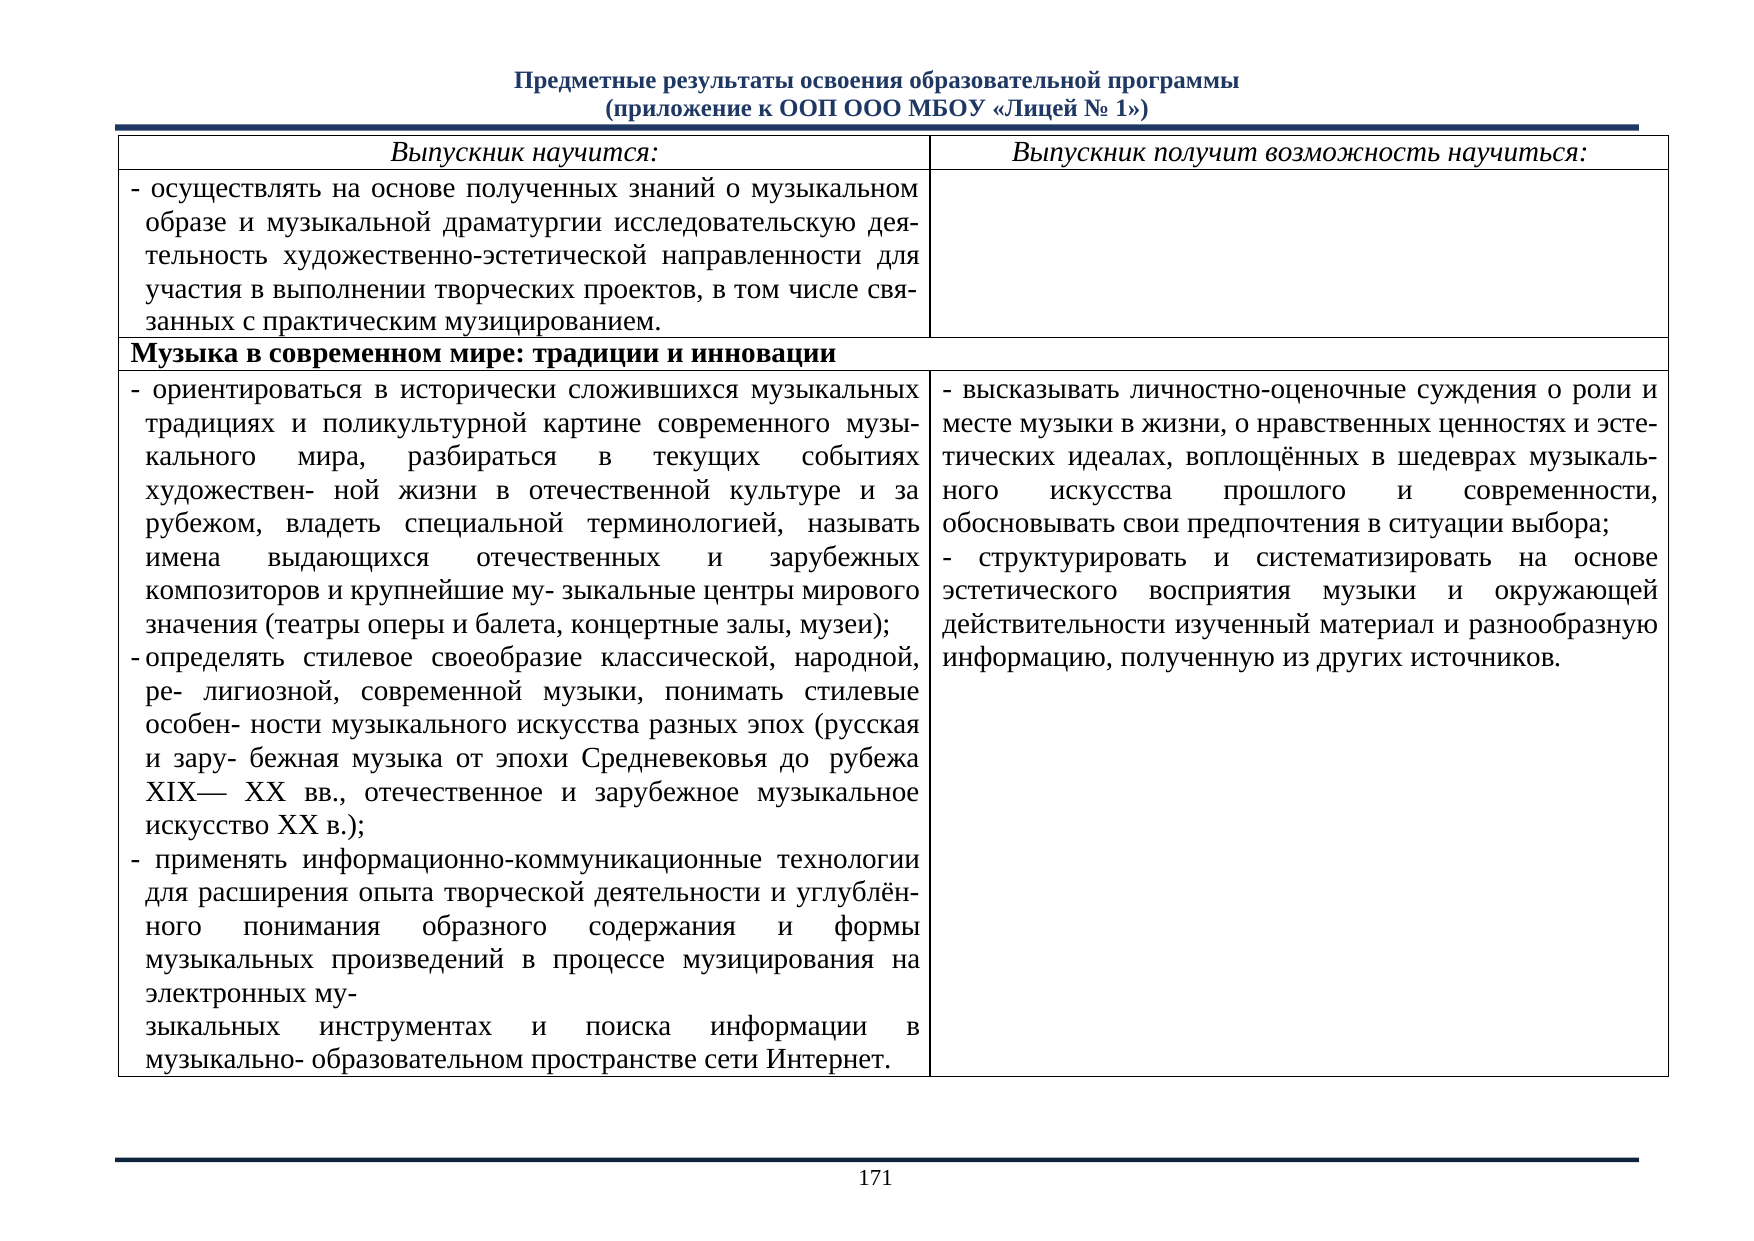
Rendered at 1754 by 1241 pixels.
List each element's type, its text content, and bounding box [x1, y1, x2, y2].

table_cell высказывать личностно-оценочные суждения о роли и месте музыки в жизни, о нравственных ценностях и эсте- тических идеалах, воплощённых в шедеврах музыкаль- ного искусства прошлого и современности, обосновывать свои предпочтения в ситуации выбора; структурировать и систематизировать на основе эстетического восприятия музыки и окружающей действительности изученный материал и разнообразную информацию, полученную из других источников. [931, 371, 1668, 1076]
table_header Выпускник научится: [119, 136, 929, 169]
table_cell ориентироваться в исторически сложившихся музыкальных традициях и поликультурной картине современного музы- кального мира, разбираться в текущих событиях художествен- ной жизни в отечественной культуре и за рубежом, владеть специальной терминологией, называть имена выдающихся отечественных и зарубежных композиторов и крупнейшие му- зыкальные центры мирового значения (театры оперы и балета, концертные залы, музеи); определять стилевое своеобразие классической, народной, ре- лигиозной, современной музыки, понимать стилевые особен- ности музыкального искусства разных эпох (русская и зару- бежная музыка от эпохи Средневековья до рубежа XIX— XX вв., отечественное и зарубежное музыкальное искусство XX в.); применять информационно-коммуникационные технологии для расширения опыта творческой деятельности и углублён- ного понимания образного содержания и формы музыкальных произведений в процессе музицирования на электронных му- зыкальных инструментах и поиска информации в музыкально- образовательном пространстве сети Интернет. [119, 371, 929, 1076]
table_cell Музыка в современном мире: традиции и инновации [119, 338, 1668, 370]
table_header Выпускник получит возможность научиться: [931, 136, 1668, 169]
table_cell - осуществлять на основе полученных знаний о музыкальном образе и музыкальной драматургии исследовательскую дея- тельность художественно-эстетической направленности для участия в выполнении творческих проектов, в том числе свя- занных с практическим музицированием. [119, 170, 929, 337]
table_cell [931, 170, 1668, 337]
